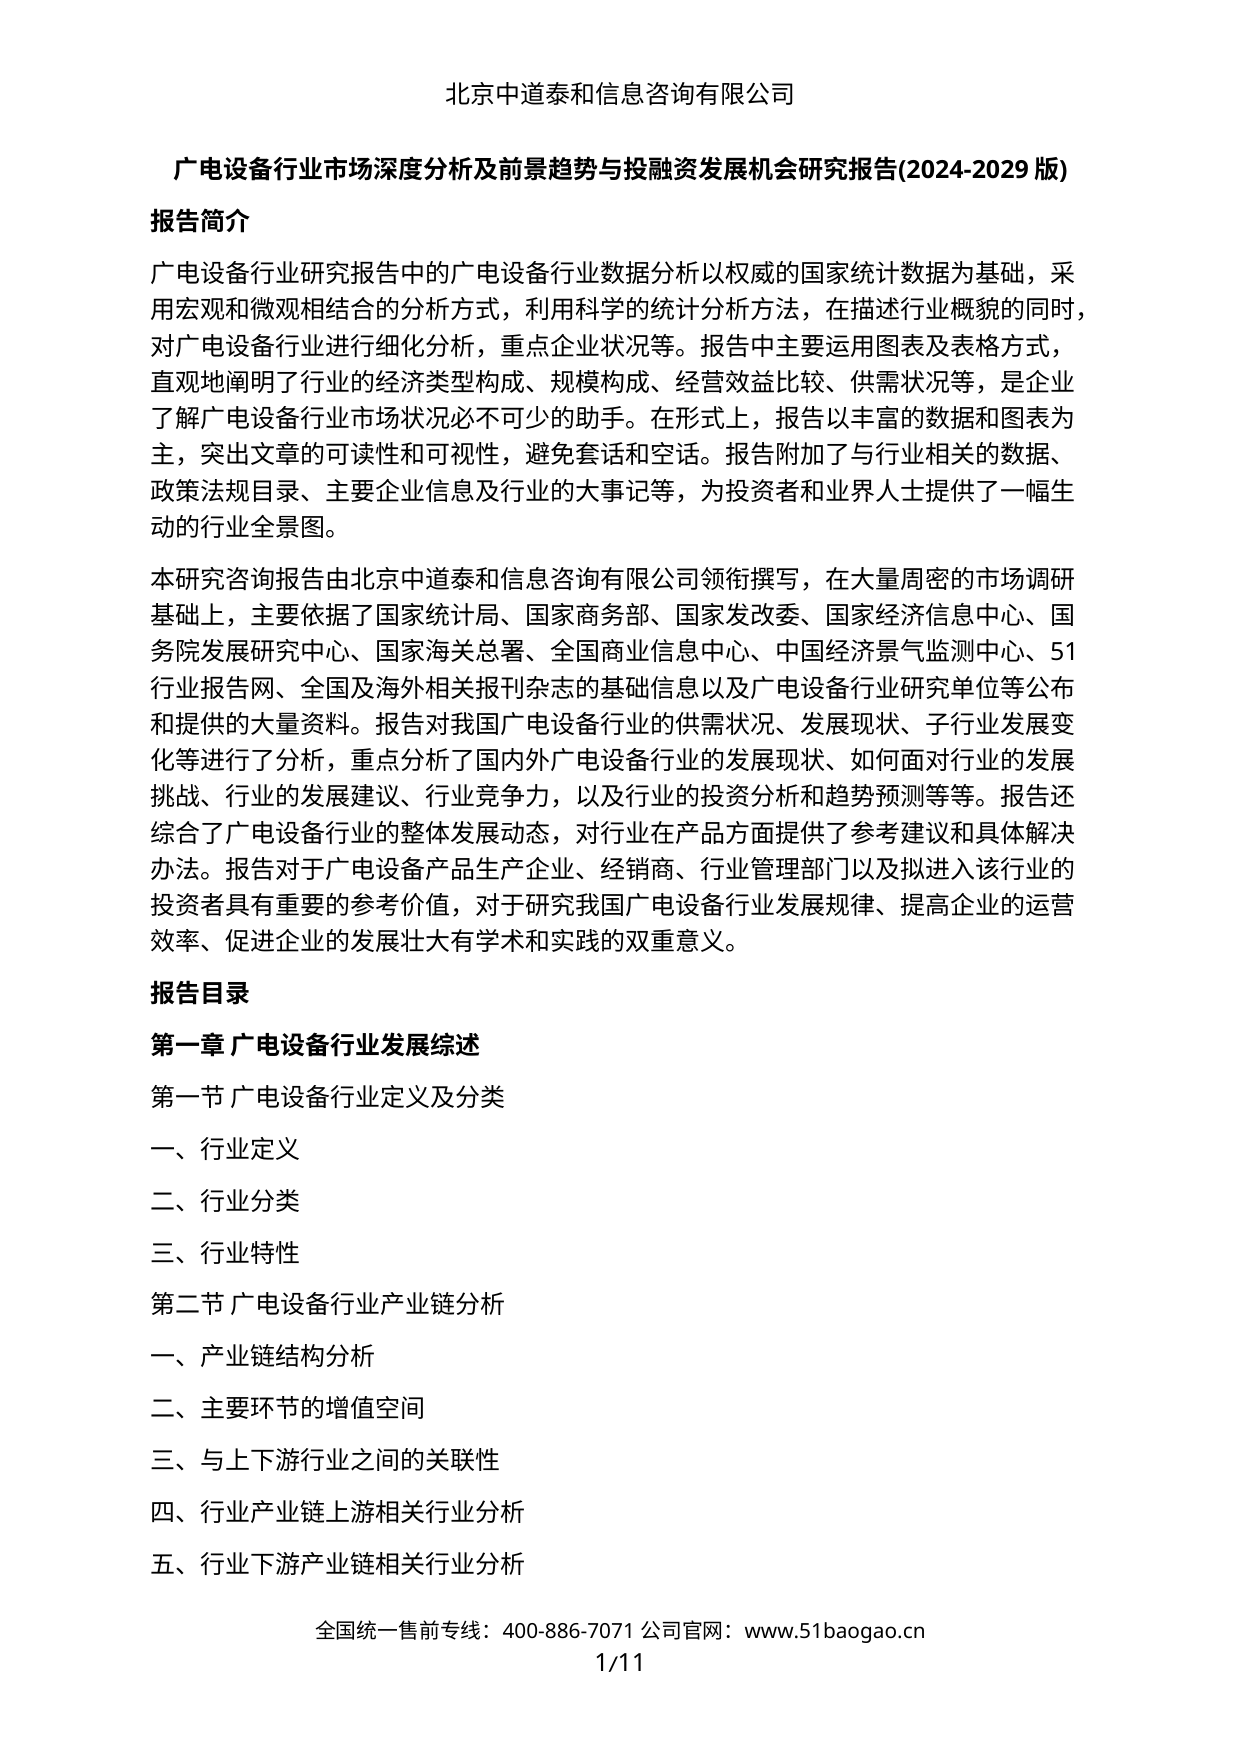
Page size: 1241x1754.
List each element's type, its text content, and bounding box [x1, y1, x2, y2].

text 广电设备行业研究报告中的广电设备行业数据分析以权威的国家统计数据为基础，采用宏观和微观相结合的分析方式，利用科学的统计分析方法，在描述行业概貌的同时，对广电设备行业进行细化分析，重点企业状况等。报告中主要运用图表及表格方式，直观地阐明了行业的经济类型构成、规模构成、经营效益比较、供需状况等，是企业了解广电设备行业市场状况必不可少的助手。在形式上，报告以丰富的数据和图表为主，突出文章的可读性和可视性，避免套话和空话。报告附加了与行业相关的数据、政策法规目录、主要企业信息及行业的大事记等，为投资者和业界人士提供了一幅生动的行业全景图。 [150, 254, 1090, 544]
text 第一节 广电设备行业定义及分类 [150, 1077, 1090, 1114]
text 三、与上下游行业之间的关联性 [150, 1441, 1090, 1477]
text 一、产业链结构分析 [150, 1337, 1090, 1373]
text 本研究咨询报告由北京中道泰和信息咨询有限公司领衔撰写，在大量周密的市场调研基础上，主要依据了国家统计局、国家商务部、国家发改委、国家经济信息中心、国务院发展研究中心、国家海关总署、全国商业信息中心、中国经济景气监测中心、51行业报告网、全国及海外相关报刊杂志的基础信息以及广电设备行业研究单位等公布和提供的大量资料。报告对我国广电设备行业的供需状况、发展现状、子行业发展变化等进行了分析，重点分析了国内外广电设备行业的发展现状、如何面对行业的发展挑战、行业的发展建议、行业竞争力，以及行业的投资分析和趋势预测等等。报告还综合了广电设备行业的整体发展动态，对行业在产品方面提供了参考建议和具体解决办法。报告对于广电设备产品生产企业、经销商、行业管理部门以及拟进入该行业的投资者具有重要的参考价值，对于研究我国广电设备行业发展规律、提高企业的运营效率、促进企业的发展壮大有学术和实践的双重意义。 [150, 559, 1090, 958]
text 第一章 广电设备行业发展综述 [150, 1026, 1090, 1062]
text 广电设备行业市场深度分析及前景趋势与投融资发展机会研究报告(2024-2029版) [150, 150, 1090, 186]
text 报告目录 [150, 974, 1090, 1010]
text 四、行业产业链上游相关行业分析 [150, 1492, 1090, 1529]
text 二、行业分类 [150, 1181, 1090, 1217]
text 报告简介 [150, 202, 1090, 238]
text 第二节 广电设备行业产业链分析 [150, 1285, 1090, 1321]
text 五、行业下游产业链相关行业分析 [150, 1544, 1090, 1581]
text 一、行业定义 [150, 1129, 1090, 1166]
text 三、行业特性 [150, 1233, 1090, 1269]
text 二、主要环节的增值空间 [150, 1389, 1090, 1425]
